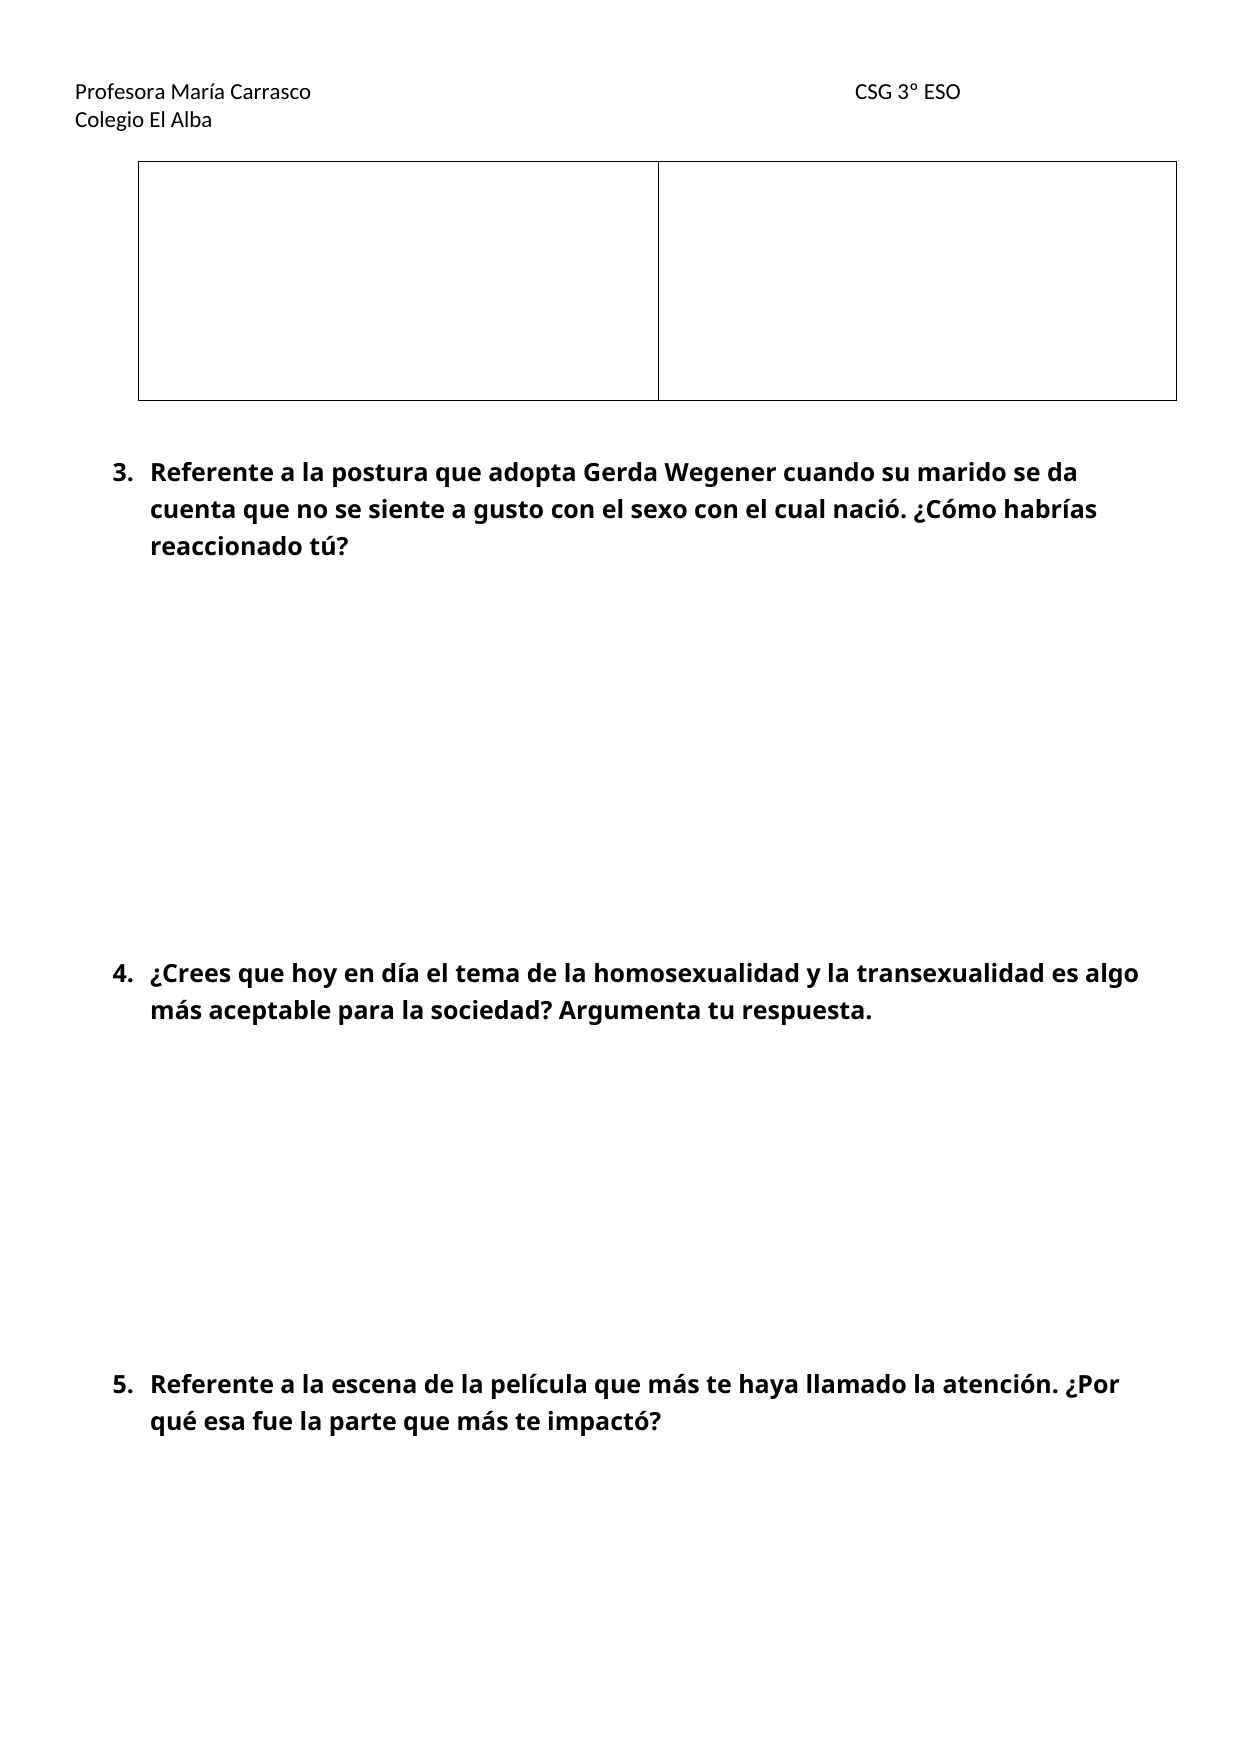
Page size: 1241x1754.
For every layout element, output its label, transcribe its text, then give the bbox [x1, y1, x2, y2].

list Referente a la postura que adopta Gerda Wegener cuando su marido se da cuenta que no se siente a gusto con el sexo con el cual nació. ¿Cómo habrías reaccionado tú? [112, 455, 1165, 562]
list ¿Crees que hoy en día el tema de la homosexualidad y la transexualidad es algo más aceptable para la sociedad? Argumenta tu respuesta. [112, 956, 1165, 1027]
table_cell [659, 162, 1176, 400]
list Referente a la escena de la película que más te haya llamado la atención. ¿Por qué esa fue la parte que más te impactó? [112, 1367, 1165, 1437]
table_cell [139, 162, 658, 400]
